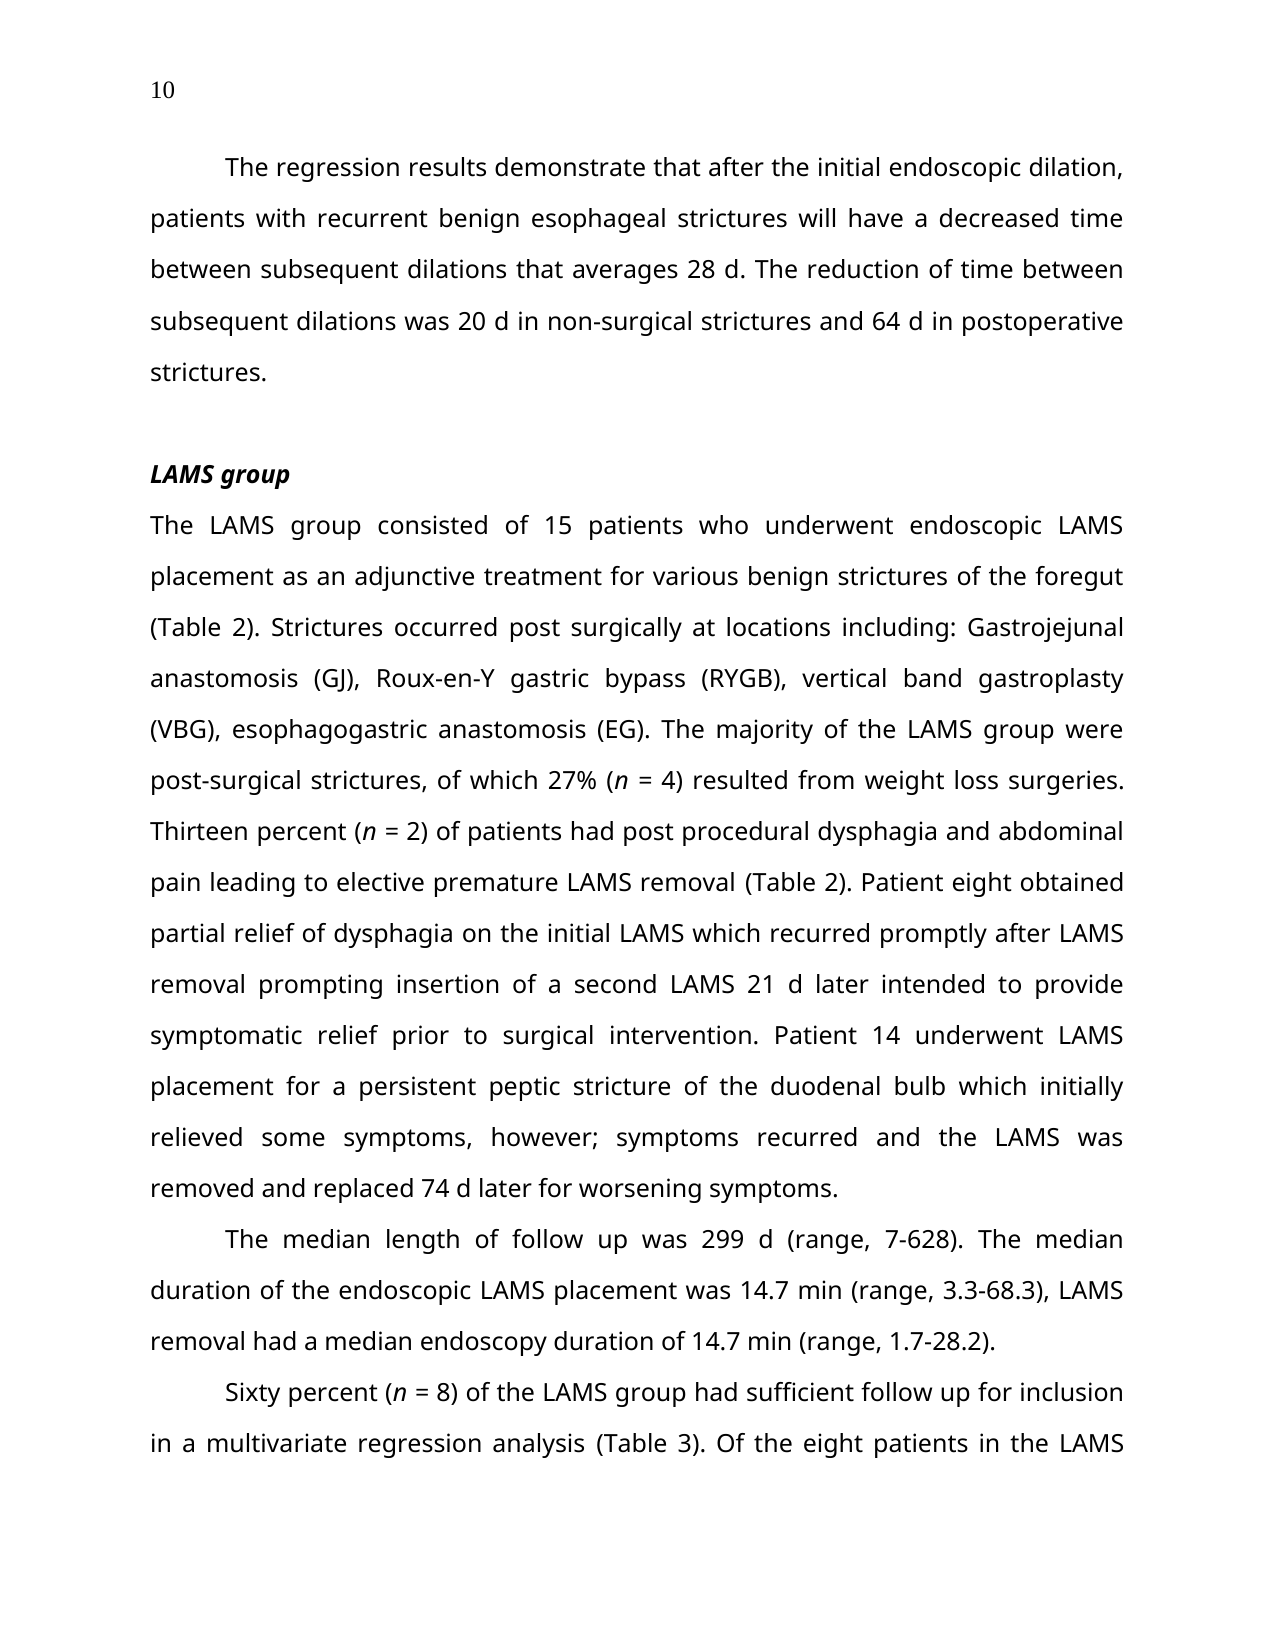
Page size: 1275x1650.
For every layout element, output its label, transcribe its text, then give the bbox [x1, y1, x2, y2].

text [150, 1375, 1125, 1460]
text The regression results demonstrate that after the initial endoscopic dilation, patients with recurrent benign esophageal strictures will have a decreased time between subsequent dilations that averages 28 d. The reduction of time between subsequent dilations was 20 d in non-surgical strictures and 64 d in postoperative strictures. [150, 150, 1125, 388]
text The median length of follow up was 299 d (range, 7-628). The median duration of the endoscopic LAMS placement was 14.7 min (range, 3.3-68.3), LAMS removal had a median endoscopy duration of 14.7 min (range, 1.7-28.2). [150, 1222, 1125, 1358]
text The LAMS group consisted of 15 patients who underwent endoscopic LAMS placement as an adjunctive treatment for various benign strictures of the foregut (Table 2). Strictures occurred post surgically at locations including: Gastrojejunal anastomosis (GJ), Roux-en-Y gastric bypass (RYGB), vertical band gastroplasty (VBG), esophagogastric anastomosis (EG). The majority of the LAMS group were post-surgical strictures, of which 27% (n = 4) resulted from weight loss surgeries. Thirteen percent (n = 2) of patients had post procedural dysphagia and abdominal pain leading to elective premature LAMS removal (Table 2). Patient eight obtained partial relief of dysphagia on the initial LAMS which recurred promptly after LAMS removal prompting insertion of a second LAMS 21 d later intended to provide symptomatic relief prior to surgical intervention. Patient 14 underwent LAMS placement for a persistent peptic stricture of the duodenal bulb which initially relieved some symptoms, however; symptoms recurred and the LAMS was removed and replaced 74 d later for worsening symptoms. [150, 507, 1125, 1205]
text LAMS group [150, 456, 1125, 490]
